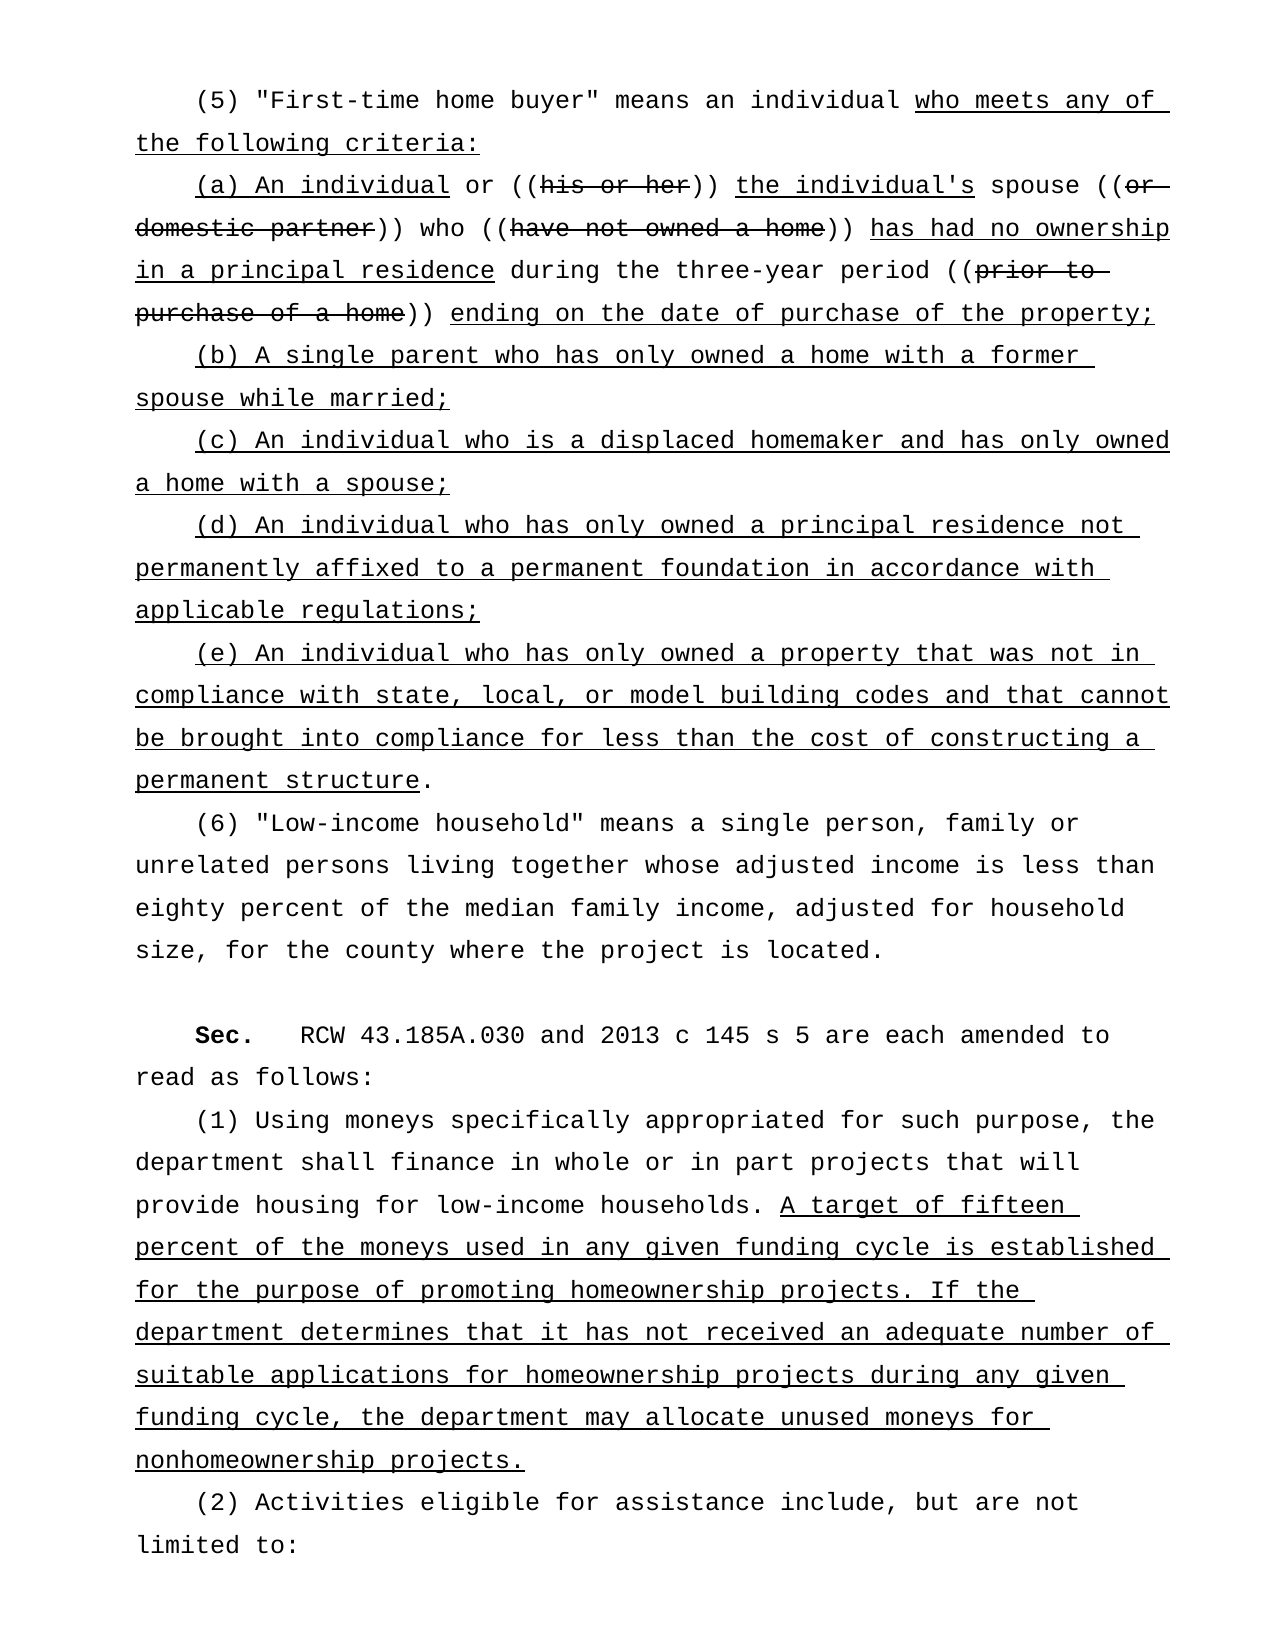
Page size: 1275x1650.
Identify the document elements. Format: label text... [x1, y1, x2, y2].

text (a) An individual or ((his or her)) the individual's spouse ((or domestic partner)) who ((have not owned a home)) has had no ownership in a principal residence during the three-year period ((prior to purchase of a home)) ending on the date of purchase of the property; [135, 160, 1170, 330]
text (e) An individual who has only owned a property that was not in compliance with state, local, or model building codes and that cannot be brought into compliance for less than the cost of constructing a permanent structure. [135, 708, 1170, 797]
text (e) An individual who has only owned a property that was not in compliance with state, local, or model building codes and that cannot be brought into compliance for less than the cost of constructing a permanent structure. [135, 627, 1170, 706]
text (d) An individual who has only owned a principal residence not permanently affixed to a permanent foundation in accordance with applicable regulations; [135, 500, 1170, 627]
text (6) "Low-income household" means a single person, family or unrelated persons living together whose adjusted income is less than eighty percent of the median family income, adjusted for household size, for the county where the project is located. [135, 797, 1170, 967]
text (1) Using moneys specifically appropriated for such purpose, the department shall finance in whole or in part projects that will provide housing for low-income households. A target of fifteen percent of the moneys used in any given funding cycle is established for the purpose of promoting homeownership projects. If the department determines that it has not received an adequate number of suitable applications for homeownership projects during any given funding cycle, the department may allocate unused moneys for nonhomeownership projects. [135, 1260, 1170, 1343]
text (5) "First-time home buyer" means an individual who meets any of the following criteria: [135, 75, 1170, 160]
text (1) Using moneys specifically appropriated for such purpose, the department shall finance in whole or in part projects that will provide housing for low-income households. A target of fifteen percent of the moneys used in any given funding cycle is established for the purpose of promoting homeownership projects. If the department determines that it has not received an adequate number of suitable applications for homeownership projects during any given funding cycle, the department may allocate unused moneys for nonhomeownership projects. [135, 1094, 1170, 1258]
text (c) An individual who is a displaced homemaker and has only owned a home with a spouse; [135, 415, 1170, 500]
text (2) Activities eligible for assistance include, but are not limited to: [135, 1477, 1170, 1562]
text Sec. RCW 43.185A.030 and 2013 c 145 s 5 are each amended to read as follows: [135, 1009, 1170, 1094]
text (1) Using moneys specifically appropriated for such purpose, the department shall finance in whole or in part projects that will provide housing for low-income households. A target of fifteen percent of the moneys used in any given funding cycle is established for the purpose of promoting homeownership projects. If the department determines that it has not received an adequate number of suitable applications for homeownership projects during any given funding cycle, the department may allocate unused moneys for nonhomeownership projects. [135, 1345, 1170, 1477]
text (b) A single parent who has only owned a home with a former spouse while married; [135, 330, 1170, 415]
